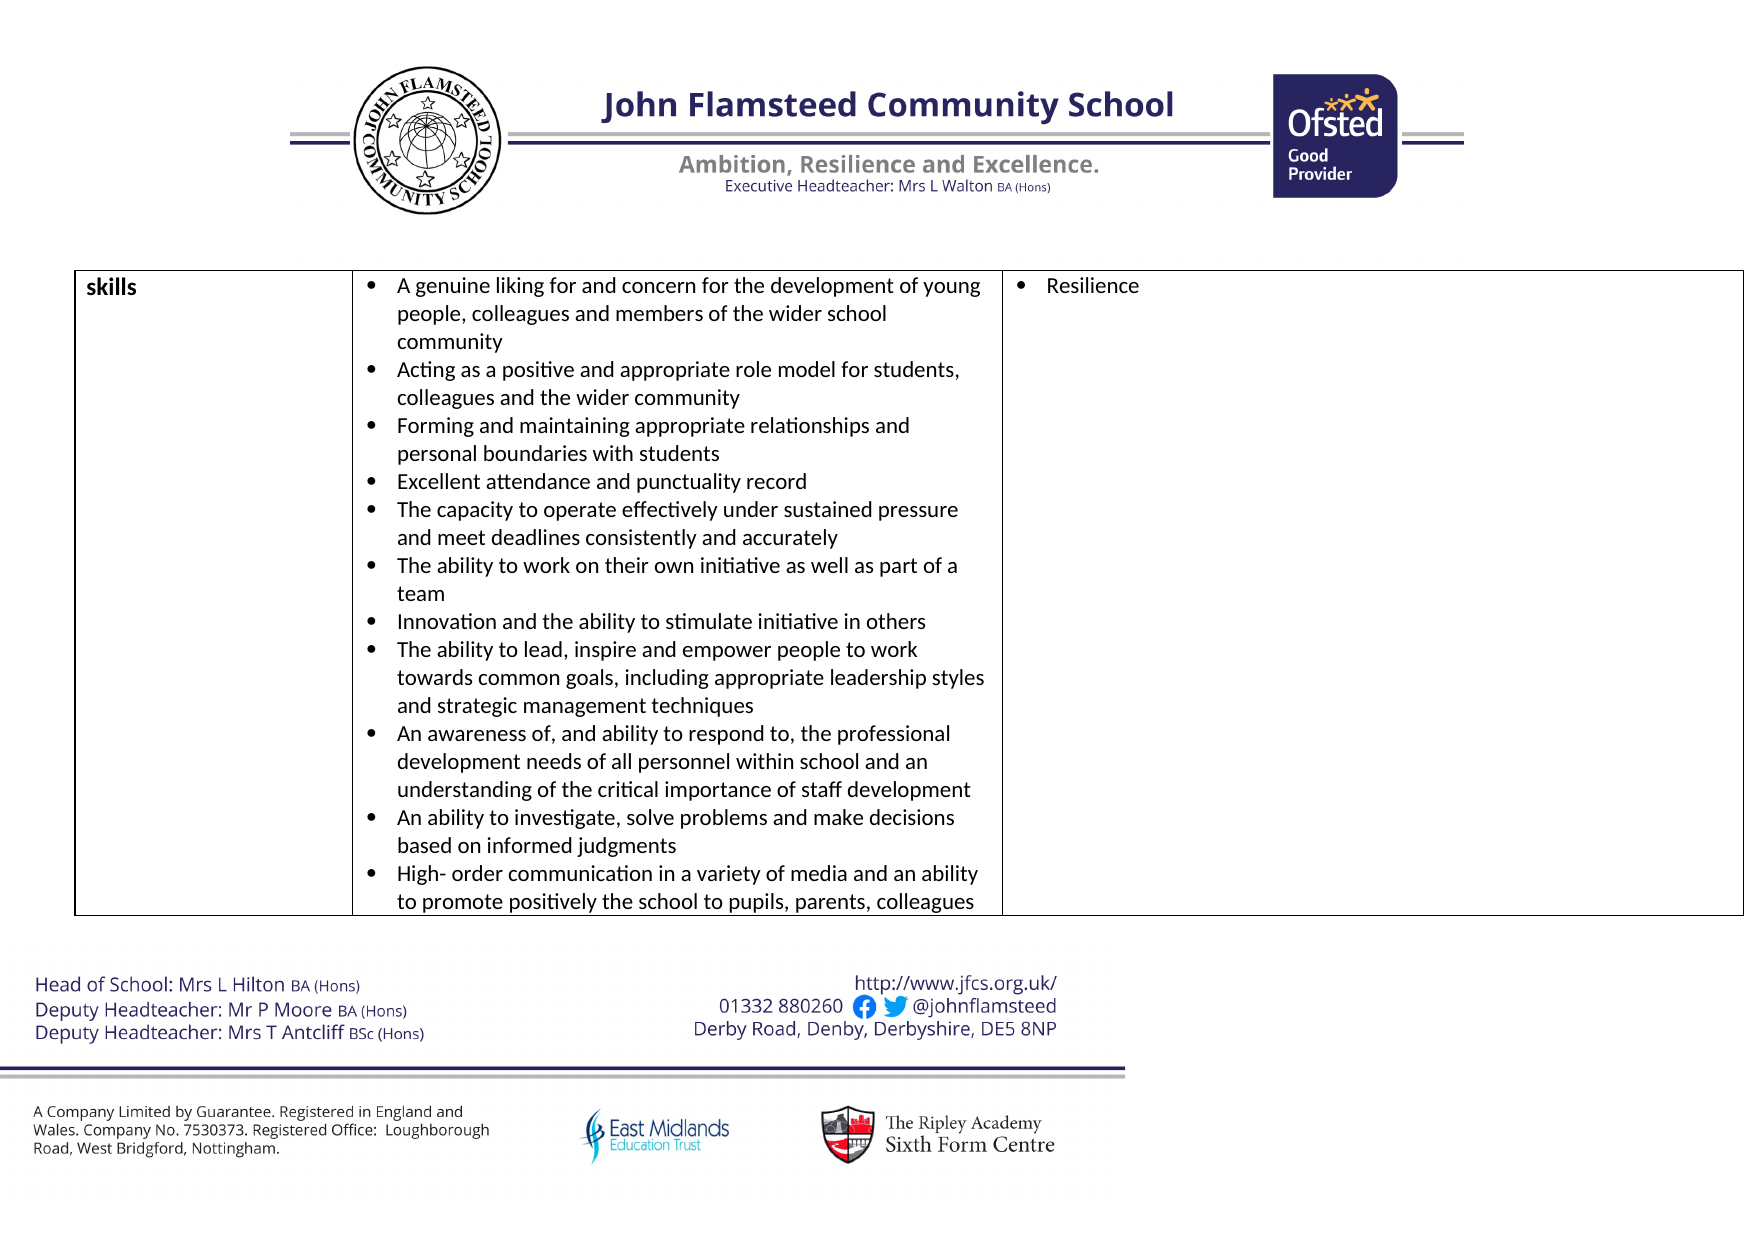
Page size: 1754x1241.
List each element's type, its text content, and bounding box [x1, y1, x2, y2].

table_cell Personal attributes and skills [76, 271, 352, 915]
picture [0, 934, 1125, 1200]
picture [290, 24, 1464, 270]
table_cell Ambition and a willingness to go the extra mile Resilience [1003, 271, 1743, 915]
